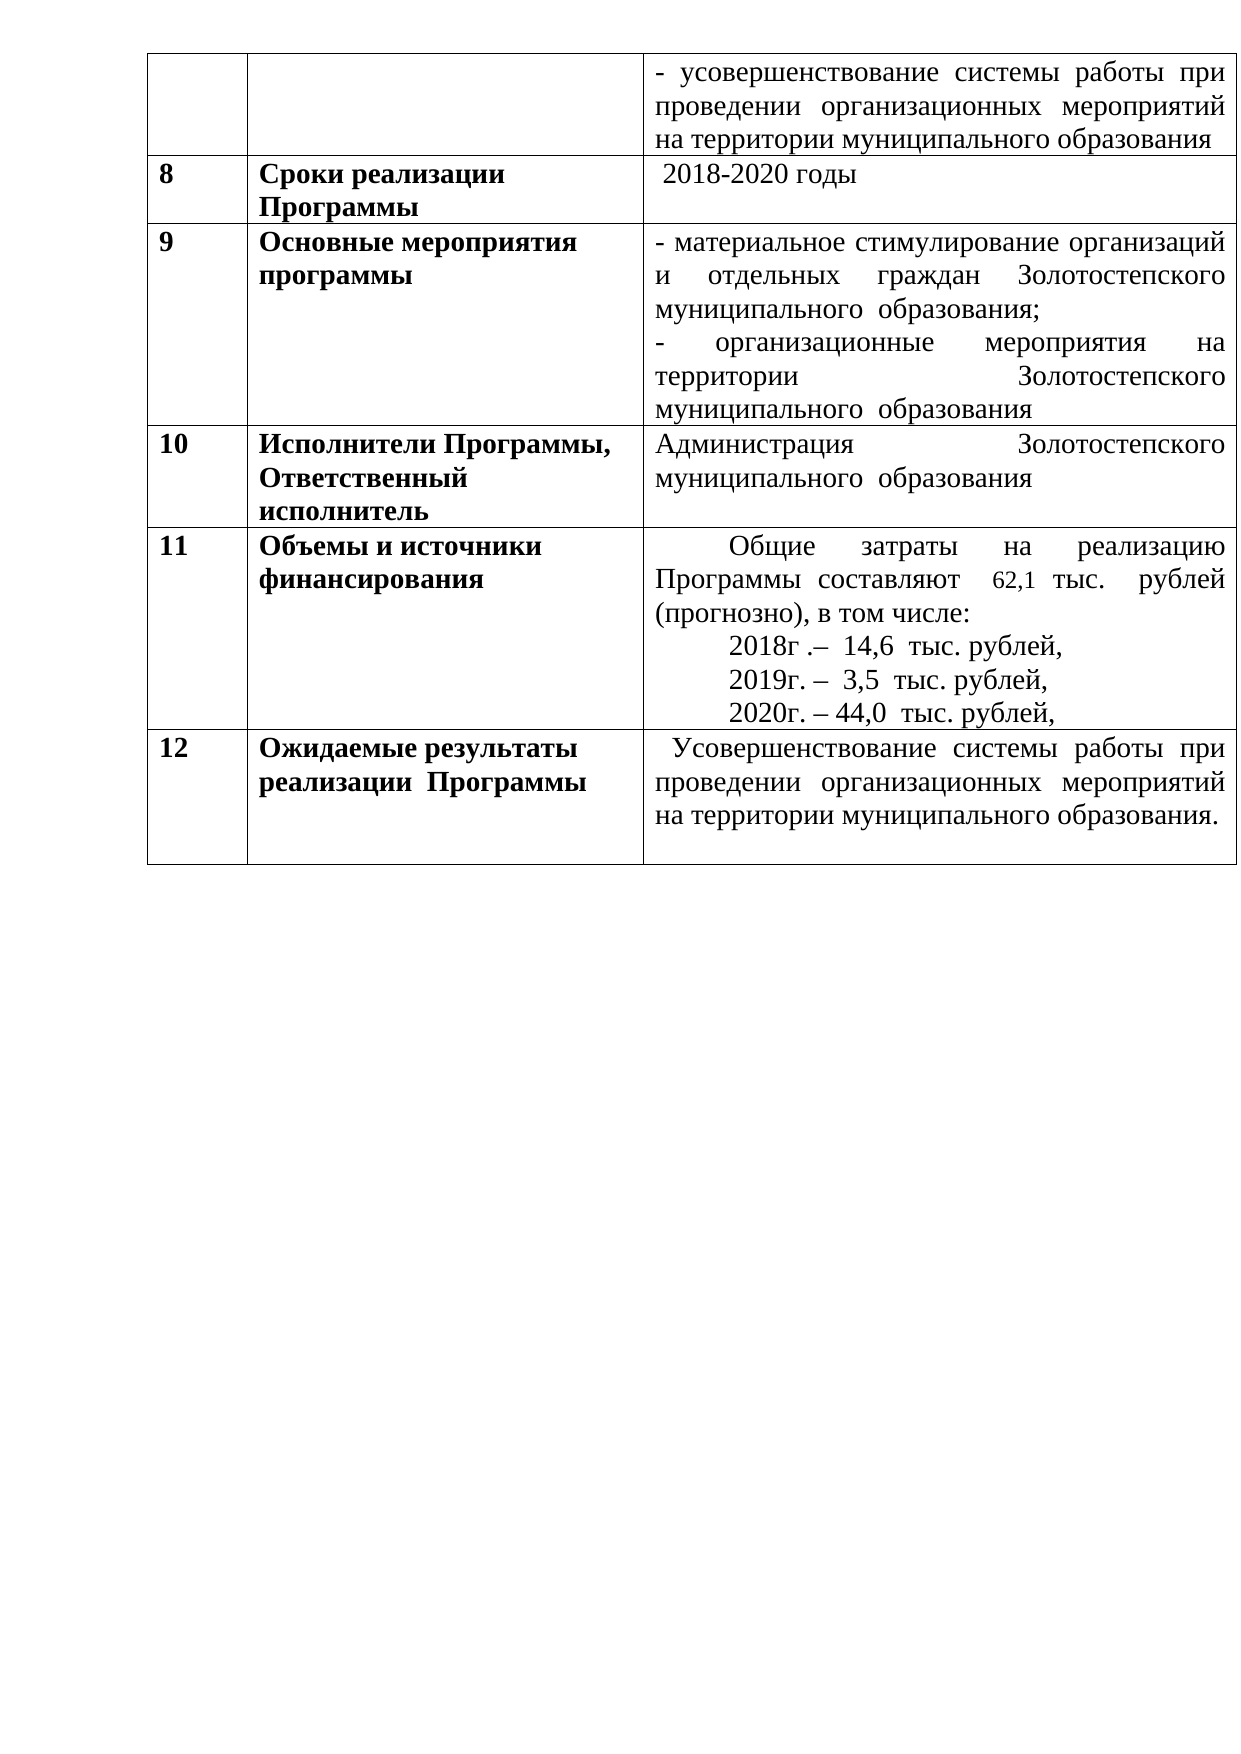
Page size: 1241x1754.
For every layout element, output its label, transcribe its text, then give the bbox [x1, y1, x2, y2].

table_cell Усовершенствование системы работы при проведении организационных мероприятий на территории муниципального образования. [644, 730, 1236, 864]
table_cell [248, 54, 643, 155]
table_cell 11 [148, 528, 247, 729]
table_cell Ожидаемые результаты реализации Программы [248, 730, 643, 864]
table_cell 10 [148, 426, 247, 527]
table_cell 9 [148, 224, 247, 425]
table_cell - материальное стимулирование организаций и отдельных граждан Золотостепского муниципального образования; - организационные мероприятия на территории Золотостепского муниципального образования [644, 224, 1236, 425]
table_cell Сроки реализации Программы [248, 156, 643, 223]
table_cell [644, 54, 1236, 155]
table_cell 8 [148, 156, 247, 223]
table_cell 2018-2020 годы [644, 156, 1236, 223]
table_cell Общие затраты на реализацию Программы составляют 62,1 тыс. рублей (прогнозно), в том числе: 2018г .– 14,6 тыс. рублей, 2019г. – 3,5 тыс. рублей, 2020г. – 44,0 тыс. рублей, [644, 528, 1236, 729]
table_cell Администрация Золотостепского муниципального образования [644, 426, 1236, 527]
table_cell 7 [148, 54, 247, 155]
table_cell 12 [148, 730, 247, 864]
table_cell Основные мероприятия программы [248, 224, 643, 425]
table_cell Объемы и источники финансирования [248, 528, 643, 729]
table_cell Исполнители Программы, Ответственный исполнитель [248, 426, 643, 527]
